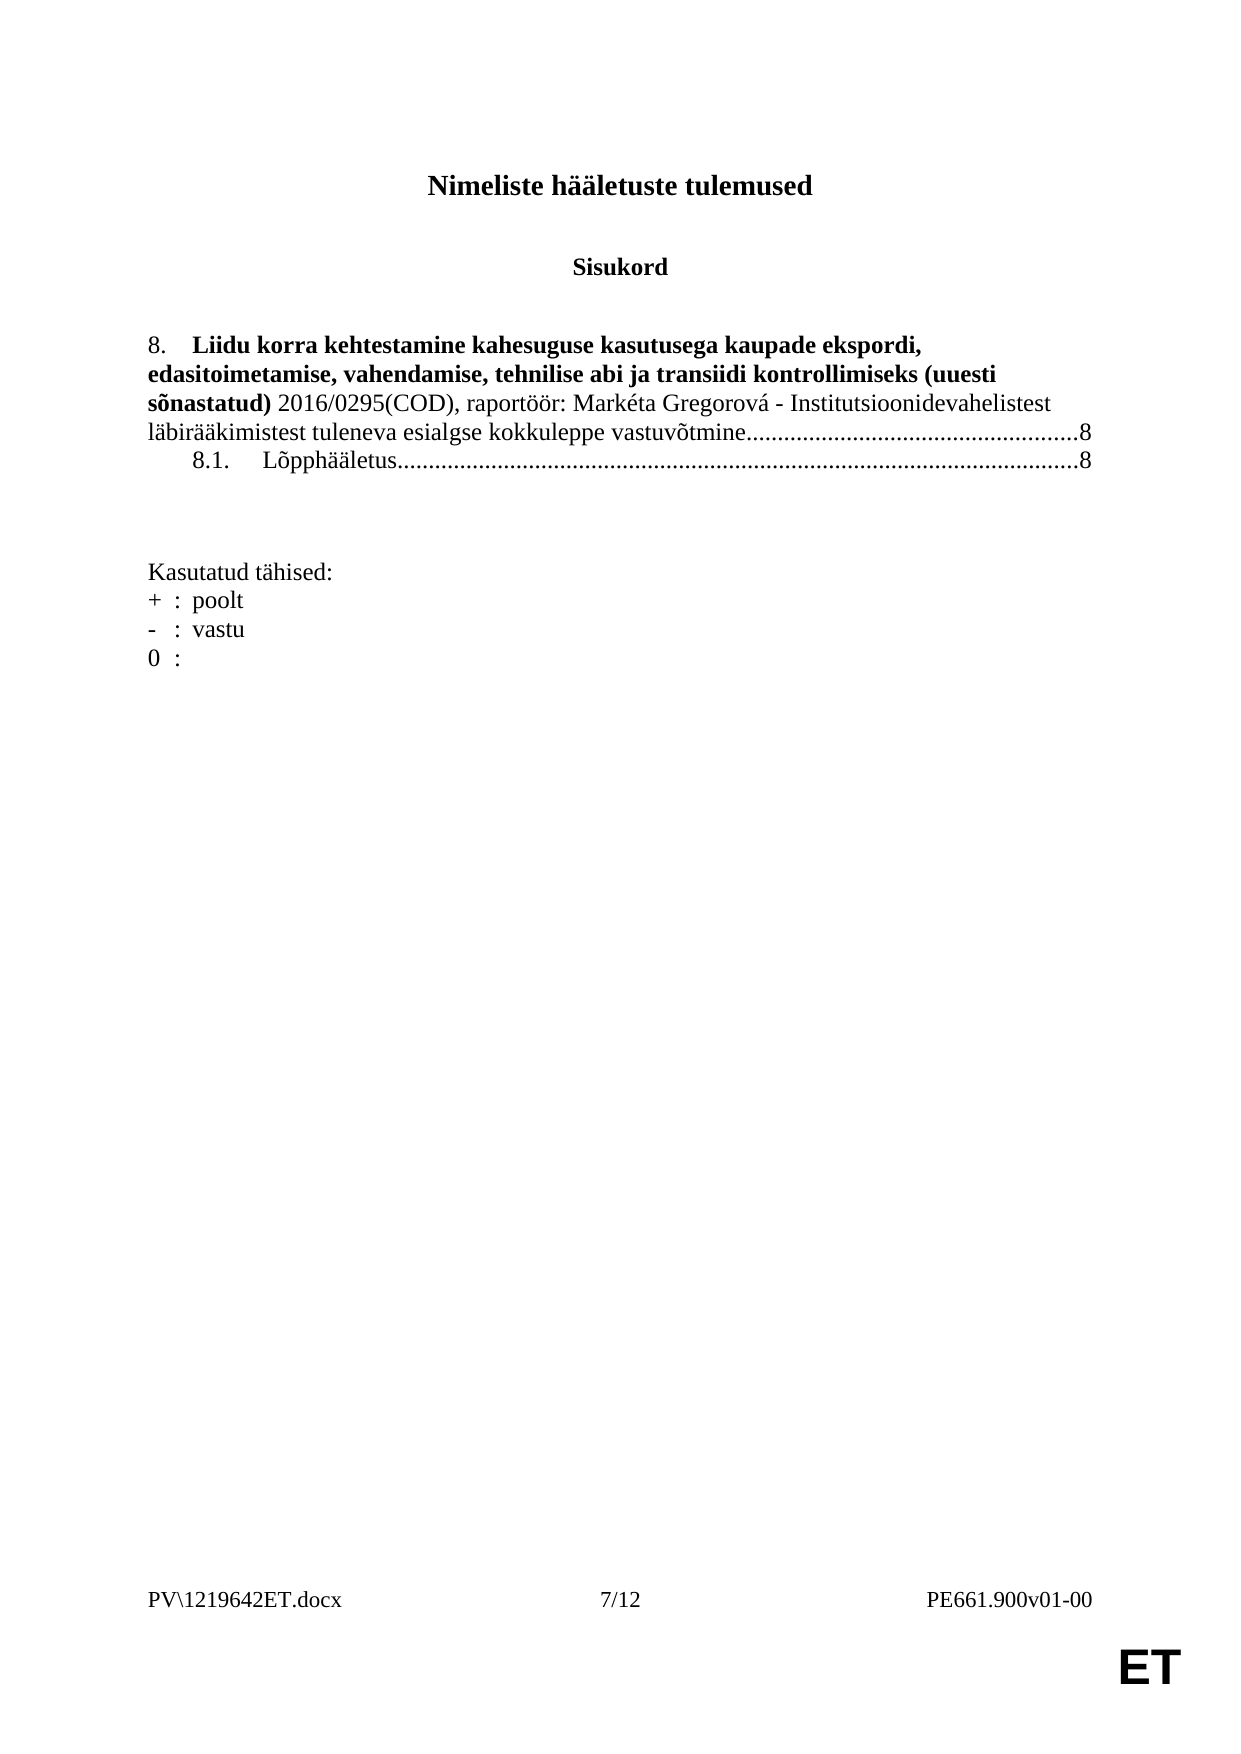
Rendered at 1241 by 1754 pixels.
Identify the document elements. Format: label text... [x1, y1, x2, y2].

text - : vastu [148, 614, 1092, 643]
text 8. Liidu korra kehtestamine kahesuguse kasutusega kaupade ekspordi, edasitoimetamise, vahendamise, tehnilise abi ja transiidi kontrollimiseks (uuesti sõnastatud) 2016/0295(COD), raportöör: Markéta Gregorová - Institutsioonidevahelistest läbirääkimistest tuleneva esialgse kokkuleppe vastuvõtmine 8 [148, 330, 1092, 445]
text Sisukord [148, 252, 1092, 280]
text Kasutatud tähised: [148, 557, 1092, 585]
text 8.1. Lõpphääletus 8 [192, 445, 1092, 474]
text 0 : [148, 643, 1092, 672]
subtitle Nimeliste hääletuste tulemused [148, 168, 1092, 202]
text + : poolt [148, 585, 1092, 614]
